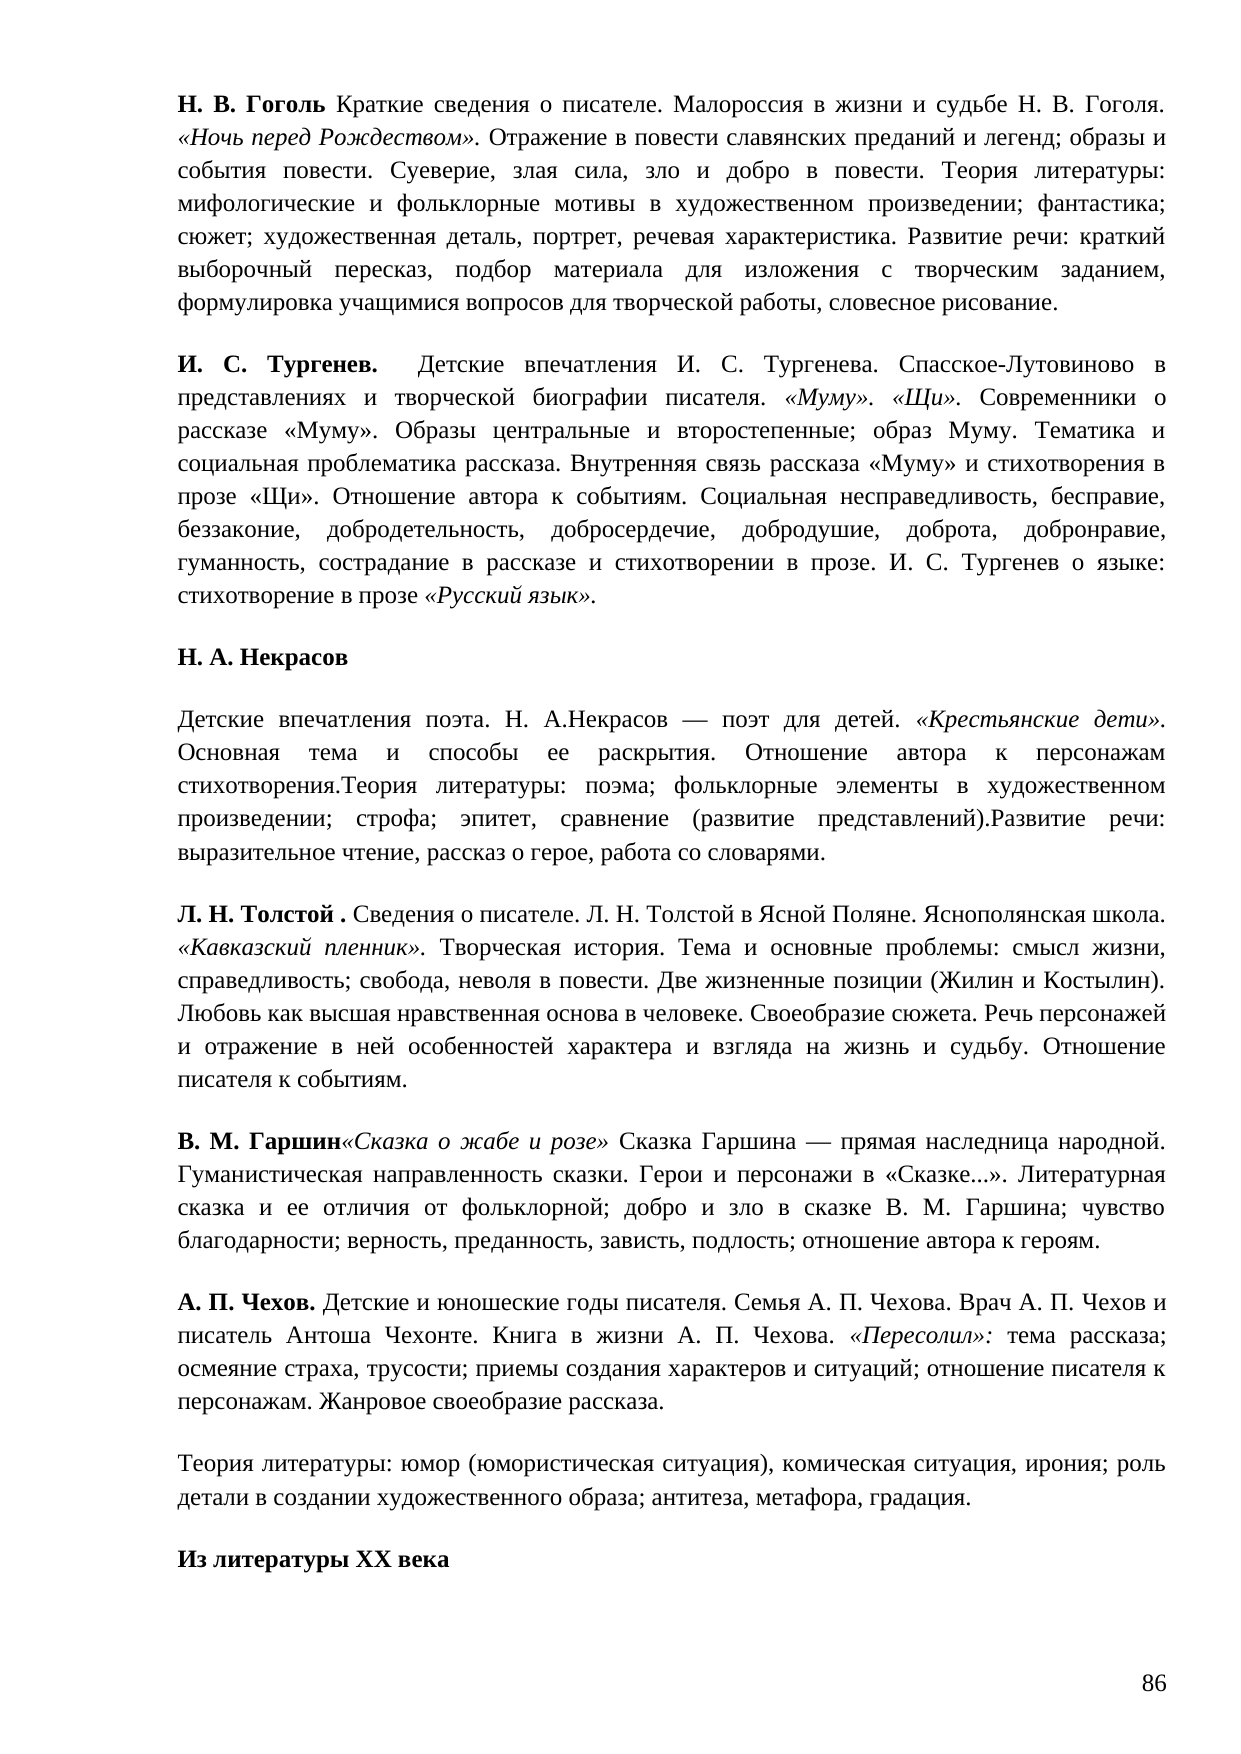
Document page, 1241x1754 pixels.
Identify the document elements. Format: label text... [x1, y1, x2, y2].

text И. С. Тургенев. Детские впечатления И. С. Тургенева. Спасское-Лутовиново в представлениях и творческой биографии писателя. «Муму». «Щи». Современники о рассказе «Муму». Образы центральные и второстепенные; образ Муму. Тематика и социальная проблематика рассказа. Внутренняя связь рассказа «Муму» и стихотворения в прозе «Щи». Отношение автора к событиям. Социальная несправедливость, бесправие, беззаконие, добродетельность, добросердечие, добродушие, доброта, добронравие, гуманность, сострадание в рассказе и стихотворении в прозе. И. С. Тургенев о языке: стихотворение в прозе «Русский язык». [177, 349, 1167, 609]
text А. П. Чехов. Детские и юношеские годы писателя. Семья А. П. Чехова. Врач А. П. Чехов и писатель Антоша Чехонте. Книга в жизни А. П. Чехова. «Пересолил»: тема рассказа; осмеяние страха, трусости; приемы создания характеров и ситуаций; отношение писателя к персонажам. Жанровое своеобразие рассказа. [177, 1287, 1167, 1415]
text Из литературы XX века [177, 1544, 1167, 1572]
text Н. В. Гоголь Краткие сведения о писателе. Малороссия в жизни и судьбе Н. В. Гоголя. «Ночь перед Рождеством». Отражение в повести славянских преданий и легенд; образы и события повести. Суеверие, злая сила, зло и добро в повести. Теория литературы: мифологические и фольклорные мотивы в художественном произведении; фантастика; сюжет; художественная деталь, портрет, речевая характеристика. Развитие речи: краткий выборочный пересказ, подбор материала для изложения с творческим заданием, формулировка учащимися вопросов для творческой работы, словесное рисование. [177, 89, 1167, 316]
text Л. Н. Толстой . Сведения о писателе. Л. Н. Толстой в Ясной Поляне. Яснополянская школа. «Кавказский пленник». Творческая история. Тема и основные проблемы: смысл жизни, справедливость; свобода, неволя в повести. Две жизненные позиции (Жилин и Костылин). Любовь как высшая нравственная основа в человеке. Своеобразие сюжета. Речь персонажей и отражение в ней особенностей характера и взгляда на жизнь и судьбу. Отношение писателя к событиям. [177, 899, 1167, 1093]
text Теория литературы: юмор (юмористическая ситуация), комическая ситуация, ирония; роль детали в создании художественного образа; антитеза, метафора, градация. [177, 1448, 1167, 1510]
text Детские впечатления поэта. Н. А.Некрасов — поэт для детей. «Крестьянские дети». Основная тема и способы ее раскрытия. Отношение автора к персонажам стихотворения.Теория литературы: поэма; фольклорные элементы в художественном произведении; строфа; эпитет, сравнение (развитие представлений).Развитие речи: выразительное чтение, рассказ о герое, работа со словарями. [177, 704, 1167, 865]
text Н. А. Некрасов [177, 642, 1167, 671]
text В. М. Гаршин«Сказка о жабе и розе» Сказка Гаршина — прямая наследница народной. Гуманистическая направленность сказки. Герои и персонажи в «Сказке...». Литературная сказка и ее отличия от фольклорной; добро и зло в сказке В. М. Гаршина; чувство благодарности; верность, преданность, зависть, подлость; отношение автора к героям. [177, 1126, 1167, 1254]
